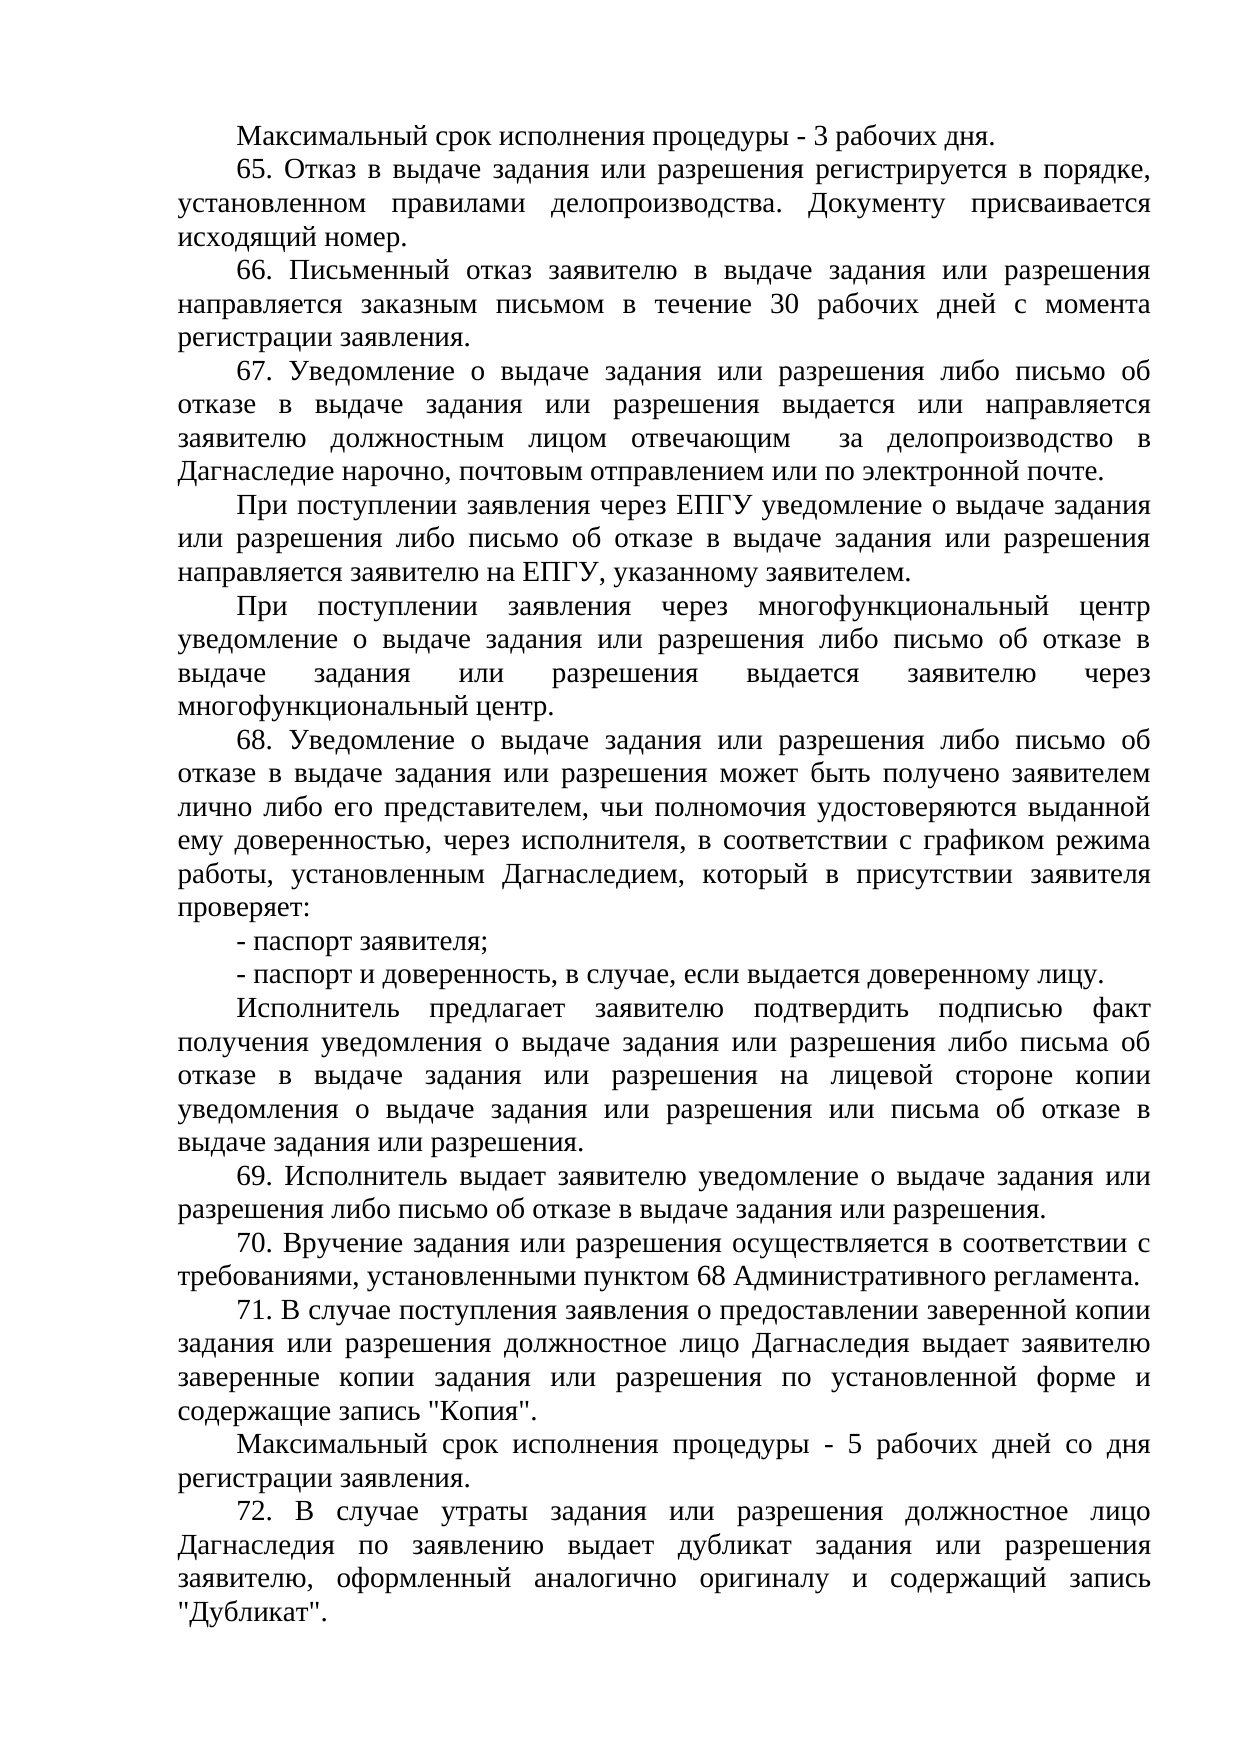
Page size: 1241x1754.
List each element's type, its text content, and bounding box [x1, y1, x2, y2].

text 66. Письменный отказ заявителю в выдаче задания или разрешения направляется заказным письмом в течение 30 рабочих дней с момента регистрации заявления. [177, 252, 1152, 353]
text 72. В случае утраты задания или разрешения должностное лицо Дагнаследия по заявлению выдает дубликат задания или разрешения заявителю, оформленный аналогично оригиналу и содержащий запись "Дубликат". [177, 1493, 1152, 1627]
text 71. В случае поступления заявления о предоставлении заверенной копии задания или разрешения должностное лицо Дагнаследия выдает заявителю заверенные копии задания или разрешения по установленной форме и содержащие запись "Копия". [177, 1292, 1152, 1426]
text Исполнитель предлагает заявителю подтвердить подписью факт получения уведомления о выдаче задания или разрешения либо письма об отказе в выдаче задания или разрешения на лицевой стороне копии уведомления о выдаче задания или разрешения или письма об отказе в выдаче задания или разрешения. [177, 990, 1152, 1158]
text - паспорт и доверенность, в случае, если выдается доверенному лицу. [177, 957, 1152, 990]
text Максимальный срок исполнения процедуры - 5 рабочих дней со дня регистрации заявления. [177, 1426, 1152, 1493]
text Максимальный срок исполнения процедуры - 3 рабочих дня. [177, 118, 1152, 152]
text 65. Отказ в выдаче задания или разрешения регистрируется в порядке, установленном правилами делопроизводства. Документу присваивается исходящий номер. [177, 152, 1152, 252]
text При поступлении заявления через многофункциональный центр уведомление о выдаче задания или разрешения либо письмо об отказе в выдаче задания или разрешения выдается заявителю через многофункциональный центр. [177, 588, 1152, 722]
text 70. Вручение задания или разрешения осуществляется в соответствии с требованиями, установленными пунктом 68 Административного регламента. [177, 1225, 1152, 1292]
text - паспорт заявителя; [177, 923, 1152, 957]
text 69. Исполнитель выдает заявителю уведомление о выдаче задания или разрешения либо письмо об отказе в выдаче задания или разрешения. [177, 1158, 1152, 1225]
text 68. Уведомление о выдаче задания или разрешения либо письмо об отказе в выдаче задания или разрешения может быть получено заявителем лично либо его представителем, чьи полномочия удостоверяются выданной ему доверенностью, через исполнителя, в соответствии с графиком режима работы, установленным Дагнаследием, который в присутствии заявителя проверяет: [177, 722, 1152, 923]
text При поступлении заявления через ЕПГУ уведомление о выдаче задания или разрешения либо письмо об отказе в выдаче задания или разрешения направляется заявителю на ЕПГУ, указанному заявителем. [177, 487, 1152, 588]
text 67. Уведомление о выдаче задания или разрешения либо письмо об отказе в выдаче задания или разрешения выдается или направляется заявителю должностным лицом отвечающим за делопроизводство в Дагнаследие нарочно, почтовым отправлением или по электронной почте. [177, 353, 1152, 487]
